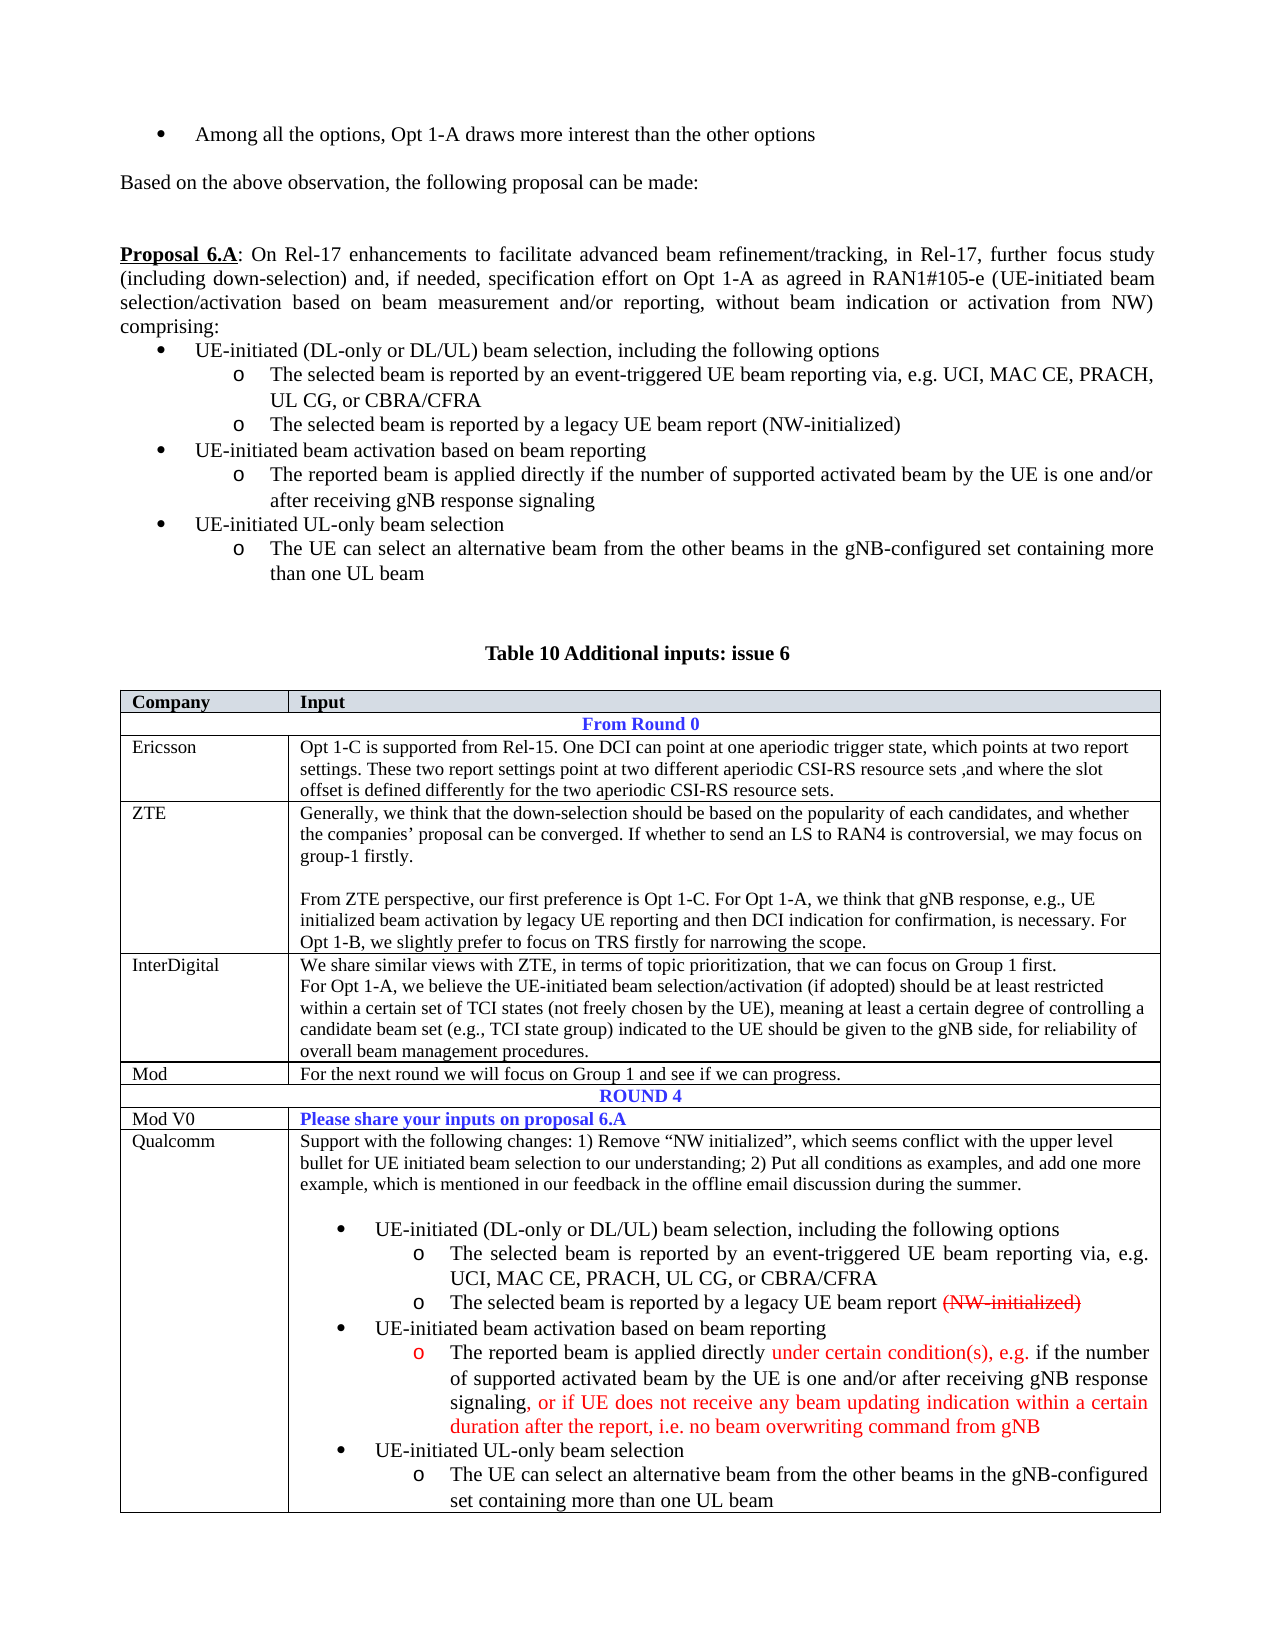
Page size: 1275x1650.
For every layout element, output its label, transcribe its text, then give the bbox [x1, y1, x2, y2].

table_cell Opt 1-C is supported from Rel-15. One DCI can point at one aperiodic trigger state, which points at two report settings. These two report settings point at two different aperiodic CSI-RS resource sets ,and where the slot offset is defined differently for the two aperiodic CSI-RS resource sets. [289, 736, 1160, 801]
table_cell ZTE [121, 802, 288, 952]
table_cell InterDigital [121, 954, 288, 1061]
list The selected beam is reported by a legacy UE beam report (NW-initialized) [232, 412, 1155, 438]
table_cell Mod [121, 1063, 288, 1084]
table_header Input [289, 691, 1160, 712]
list The reported beam is applied directly if the number of supported activated beam by the UE is one and/or after receiving gNB response signaling [232, 462, 1155, 512]
text Based on the above observation, the following proposal can be made: [120, 170, 1155, 194]
list Among all the options, Opt 1-A draws more interest than the other options [157, 122, 1155, 146]
text Table 10 Additional inputs: issue 6 [120, 633, 1155, 672]
table_cell For the next round we will focus on Group 1 and see if we can progress. [289, 1063, 1160, 1084]
table_cell ROUND 4 [121, 1085, 1160, 1107]
table_cell Ericsson [121, 736, 288, 801]
list The selected beam is reported by an event-triggered UE beam reporting via, e.g. UCI, MAC CE, PRACH, UL CG, or CBRA/CFRA [232, 362, 1155, 412]
table_cell Qualcomm [121, 1130, 288, 1512]
text Proposal 6.A: On Rel-17 enhancements to facilitate advanced beam refinement/tracking, in Rel-17, further focus study (including down-selection) and, if needed, specification effort on Opt 1-A as agreed in RAN1#105-e (UE-initiated beam selection/activation based on beam measurement and/or reporting, without beam indication or activation from NW) comprising: [120, 242, 1155, 338]
list UE-initiated UL-only beam selection [157, 512, 1155, 536]
table_header Company [121, 691, 288, 712]
table_cell We share similar views with ZTE, in terms of topic prioritization, that we can focus on Group 1 first. For Opt 1-A, we believe the UE-initiated beam selection/activation (if adopted) should be at least restricted within a certain set of TCI states (not freely chosen by the UE), meaning at least a certain degree of controlling a candidate beam set (e.g., TCI state group) indicated to the UE should be given to the gNB side, for reliability of overall beam management procedures. [289, 954, 1160, 1061]
table_cell Mod V0 [121, 1108, 288, 1129]
list UE-initiated beam activation based on beam reporting [157, 438, 1155, 462]
table_cell From Round 0 [121, 713, 1160, 735]
table_cell Please share your inputs on proposal 6.A [289, 1108, 1160, 1129]
list UE-initiated (DL-only or DL/UL) beam selection, including the following options [157, 338, 1155, 362]
list The UE can select an alternative beam from the other beams in the gNB-configured set containing more than one UL beam [232, 536, 1155, 585]
table_cell Generally, we think that the down-selection should be based on the popularity of each candidates, and whether the companies’ proposal can be converged. If whether to send an LS to RAN4 is controversial, we may focus on group-1 firstly. From ZTE perspective, our first preference is Opt 1-C. For Opt 1-A, we think that gNB response, e.g., UE initialized beam activation by legacy UE reporting and then DCI indication for confirmation, is necessary. For Opt 1-B, we slightly prefer to focus on TRS firstly for narrowing the scope. [289, 802, 1160, 952]
